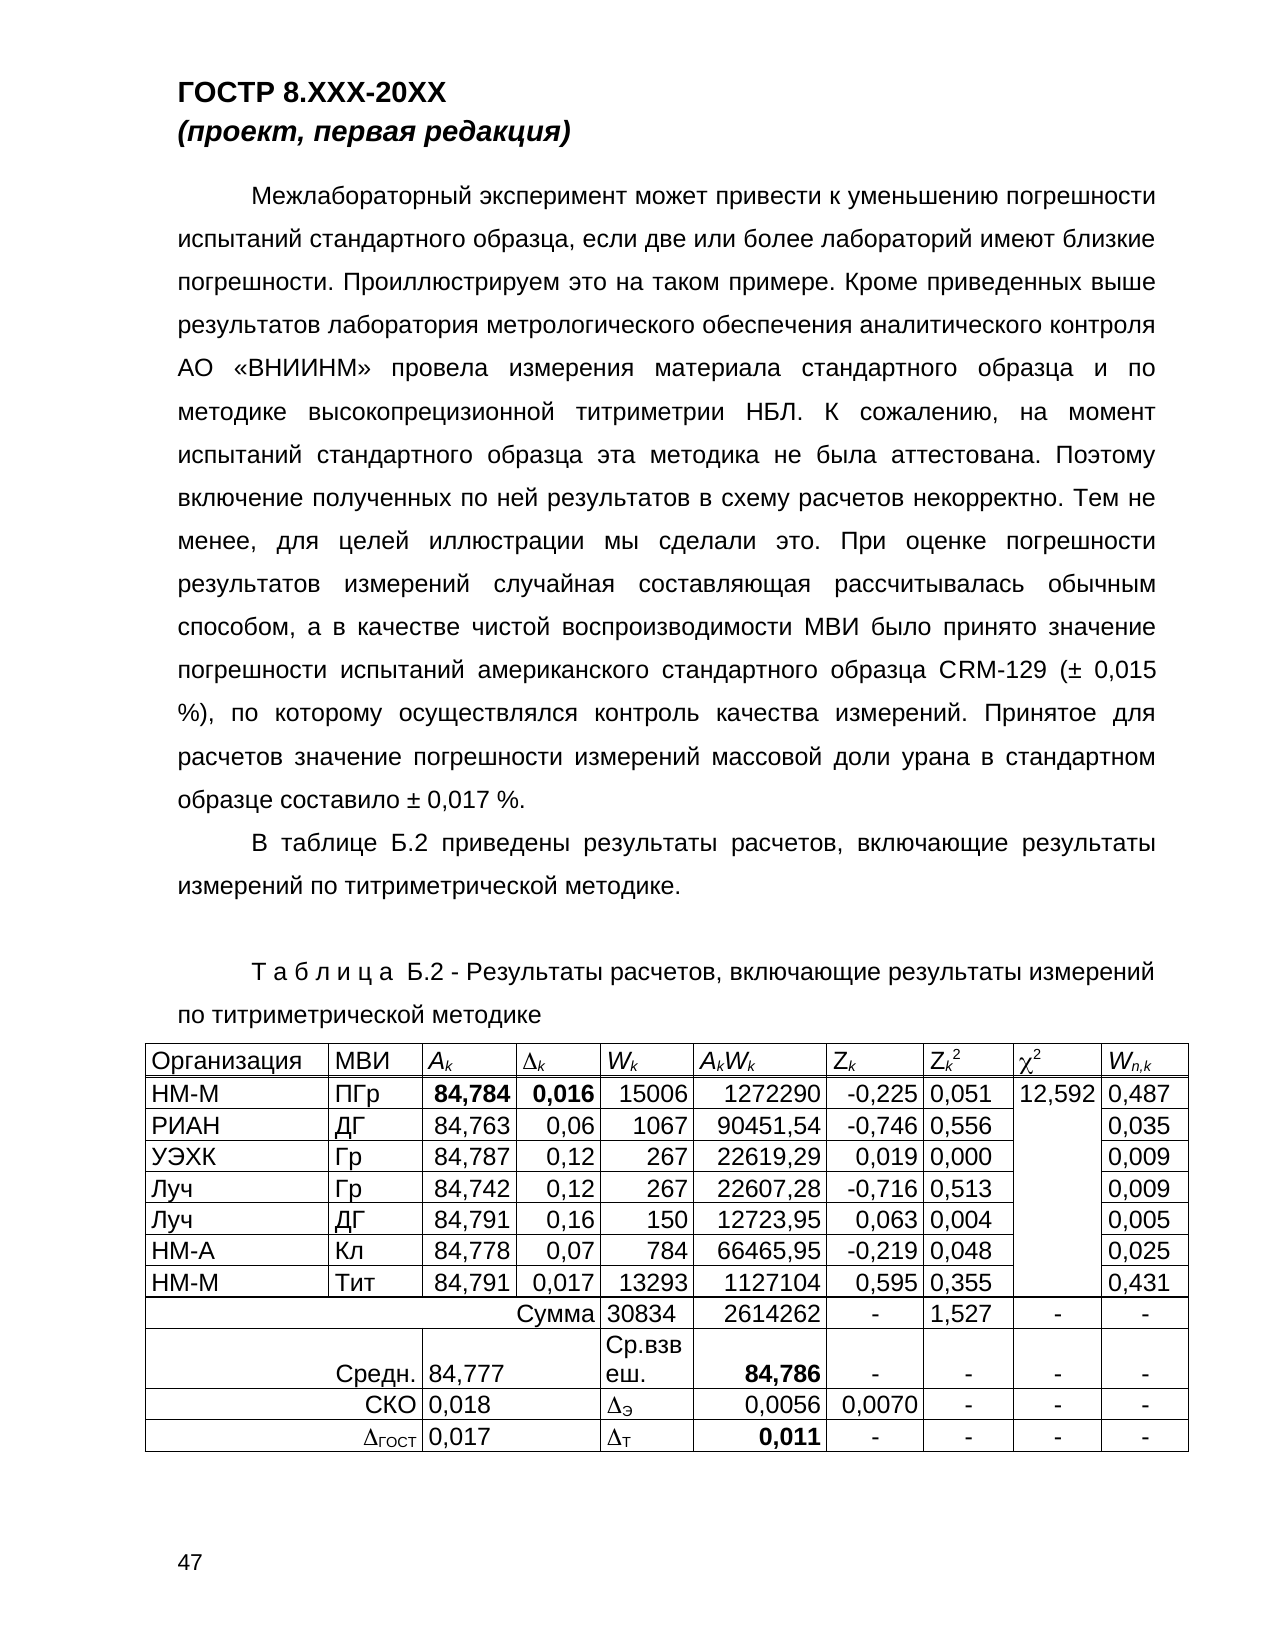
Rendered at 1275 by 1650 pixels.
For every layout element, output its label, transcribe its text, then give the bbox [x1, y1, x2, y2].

table_cell 0,556 [924, 1109, 1013, 1139]
table_cell Т [601, 1420, 693, 1451]
table_cell 84,791 [423, 1266, 516, 1296]
table_cell Гр [329, 1141, 422, 1171]
table_header МВИ [329, 1044, 422, 1075]
table_cell 84,784 [423, 1078, 516, 1108]
table_cell 84,791 [423, 1203, 516, 1234]
table_cell 1067 [601, 1109, 693, 1139]
table_cell 2614262 [694, 1298, 826, 1328]
table_cell 0,063 [827, 1203, 923, 1234]
table_cell 267 [601, 1141, 693, 1171]
table_cell 84,742 [423, 1172, 516, 1202]
table_cell Тит [329, 1266, 422, 1296]
table_cell -0,746 [827, 1109, 923, 1139]
table_cell 13293 [601, 1266, 693, 1296]
table_cell - [827, 1329, 923, 1388]
table_header k [517, 1044, 600, 1075]
table_cell -0,225 [827, 1078, 923, 1108]
table_cell 66465,95 [694, 1235, 826, 1265]
table_cell - [924, 1389, 1013, 1419]
table_cell 0,051 [924, 1078, 1013, 1108]
table_cell 0,017 [517, 1266, 600, 1296]
table_cell 0,0056 [694, 1389, 826, 1419]
table_cell Ср.взвеш. [601, 1329, 693, 1388]
table_cell 90451,54 [694, 1109, 826, 1139]
table_cell ПГр [329, 1078, 422, 1108]
table_cell 84,787 [423, 1141, 516, 1171]
table_cell 12723,95 [694, 1203, 826, 1234]
table_cell Средн. [146, 1329, 422, 1388]
table_header Wn,k [1102, 1044, 1188, 1075]
table_cell - [827, 1298, 923, 1328]
text Межлабораторный эксперимент может привести к уменьшению погрешности испытаний стандартного образца, если две или более лабораторий имеют близкие погрешности. Проиллюстрируем это на таком примере. Кроме приведенных выше результатов лаборатория метрологического обеспечения аналитического контроля АО «ВНИИНМ» провела измерения материала стандартного образца и по методике высокопрецизионной титриметрии НБЛ. К сожалению, на момент испытаний стандартного образца эта методика не была аттестована. Поэтому включение полученных по ней результатов в схему расчетов некорректно. Тем не менее, для целей иллюстрации мы сделали это. При оценке погрешности результатов измерений случайная составляющая рассчитывалась обычным способом, а в качестве чистой воспроизводимости МВИ было принято значение погрешности испытаний американского стандартного образца СRM-129 (± 0,015 %), по которому осуществлялся контроль качества измерений. Принятое для расчетов значение погрешности измерений массовой доли урана в стандартном образце составило ± 0,017 %. [177, 181, 1157, 813]
table_header Zk2 [924, 1044, 1013, 1075]
table_cell - [1102, 1389, 1188, 1419]
table_cell 12,592 [1014, 1078, 1101, 1296]
table_cell Э [601, 1389, 693, 1419]
table_cell 0,06 [517, 1109, 600, 1139]
table_cell - [1014, 1298, 1101, 1328]
table_cell ГОСТ [146, 1420, 422, 1451]
table_header Организация [146, 1044, 328, 1075]
table_cell 0,0070 [827, 1389, 923, 1419]
text Т а б л и ц а Б.2 - Результаты расчетов, включающие результаты измерений по титриметрической методике [177, 957, 1157, 1029]
table_cell - [827, 1420, 923, 1451]
table_cell 0,016 [517, 1078, 600, 1108]
table_cell - [1014, 1420, 1101, 1451]
table_cell 1,527 [924, 1298, 1013, 1328]
table_cell 0,011 [694, 1420, 826, 1451]
table_header AkWk [694, 1044, 826, 1075]
table_cell 0,595 [827, 1266, 923, 1296]
table_cell 0,355 [924, 1266, 1013, 1296]
table_cell 22607,28 [694, 1172, 826, 1202]
table_cell ДГ [329, 1203, 422, 1234]
table_header Wk [601, 1044, 693, 1075]
table_cell 0,431 [1102, 1266, 1188, 1296]
table_cell 0,000 [924, 1141, 1013, 1171]
table_cell 0,025 [1102, 1235, 1188, 1265]
text В таблице Б.2 приведены результаты расчетов, включающие результаты измерений по титриметрической методике. [177, 828, 1157, 899]
table_cell СКО [146, 1389, 422, 1419]
table_header 2 [1014, 1044, 1101, 1075]
table_cell - [924, 1329, 1013, 1388]
table_cell Сумма [146, 1298, 600, 1328]
table_header Zk [827, 1044, 923, 1075]
table_cell Гр [329, 1172, 422, 1202]
table_cell 84,777 [423, 1329, 600, 1388]
table_cell 0,019 [827, 1141, 923, 1171]
table_cell 0,07 [517, 1235, 600, 1265]
table_cell 1127104 [694, 1266, 826, 1296]
table_cell 267 [601, 1172, 693, 1202]
table_cell 15006 [601, 1078, 693, 1108]
table_cell 0,005 [1102, 1203, 1188, 1234]
table_cell 22619,29 [694, 1141, 826, 1171]
table_cell - [1102, 1298, 1188, 1328]
table_cell НМ-М [146, 1078, 328, 1108]
table_cell - [924, 1420, 1013, 1451]
table_cell 0,048 [924, 1235, 1013, 1265]
table_cell 0,009 [1102, 1141, 1188, 1171]
table_cell 0,16 [517, 1203, 600, 1234]
table_cell - [1102, 1420, 1188, 1451]
table_cell 0,009 [1102, 1172, 1188, 1202]
table_header Аk [423, 1044, 516, 1075]
table_cell - [1014, 1389, 1101, 1419]
table_cell 84,763 [423, 1109, 516, 1139]
table_cell 0,017 [423, 1420, 600, 1451]
table_cell 784 [601, 1235, 693, 1265]
table_cell 0,035 [1102, 1109, 1188, 1139]
table_cell УЭХК [146, 1141, 328, 1171]
table_cell - [1014, 1329, 1101, 1388]
table_cell Кл [329, 1235, 422, 1265]
table_cell 0,018 [423, 1389, 600, 1419]
table_cell 150 [601, 1203, 693, 1234]
table_cell 0,513 [924, 1172, 1013, 1202]
table_cell НМ-М [146, 1266, 328, 1296]
table_cell 84,778 [423, 1235, 516, 1265]
table_cell НМ-А [146, 1235, 328, 1265]
table_cell 0,12 [517, 1172, 600, 1202]
table_cell 0,487 [1102, 1078, 1188, 1108]
table_cell 84,786 [694, 1329, 826, 1388]
table_cell -0,716 [827, 1172, 923, 1202]
table_cell -0,219 [827, 1235, 923, 1265]
table_cell - [1102, 1329, 1188, 1388]
table_cell 1272290 [694, 1078, 826, 1108]
table_cell 0,12 [517, 1141, 600, 1171]
table_cell 30834 [601, 1298, 693, 1328]
table_cell Луч [146, 1172, 328, 1202]
table_cell ДГ [329, 1109, 422, 1139]
table_cell 0,004 [924, 1203, 1013, 1234]
table_cell РИАН [146, 1109, 328, 1139]
table_cell Луч [146, 1203, 328, 1234]
